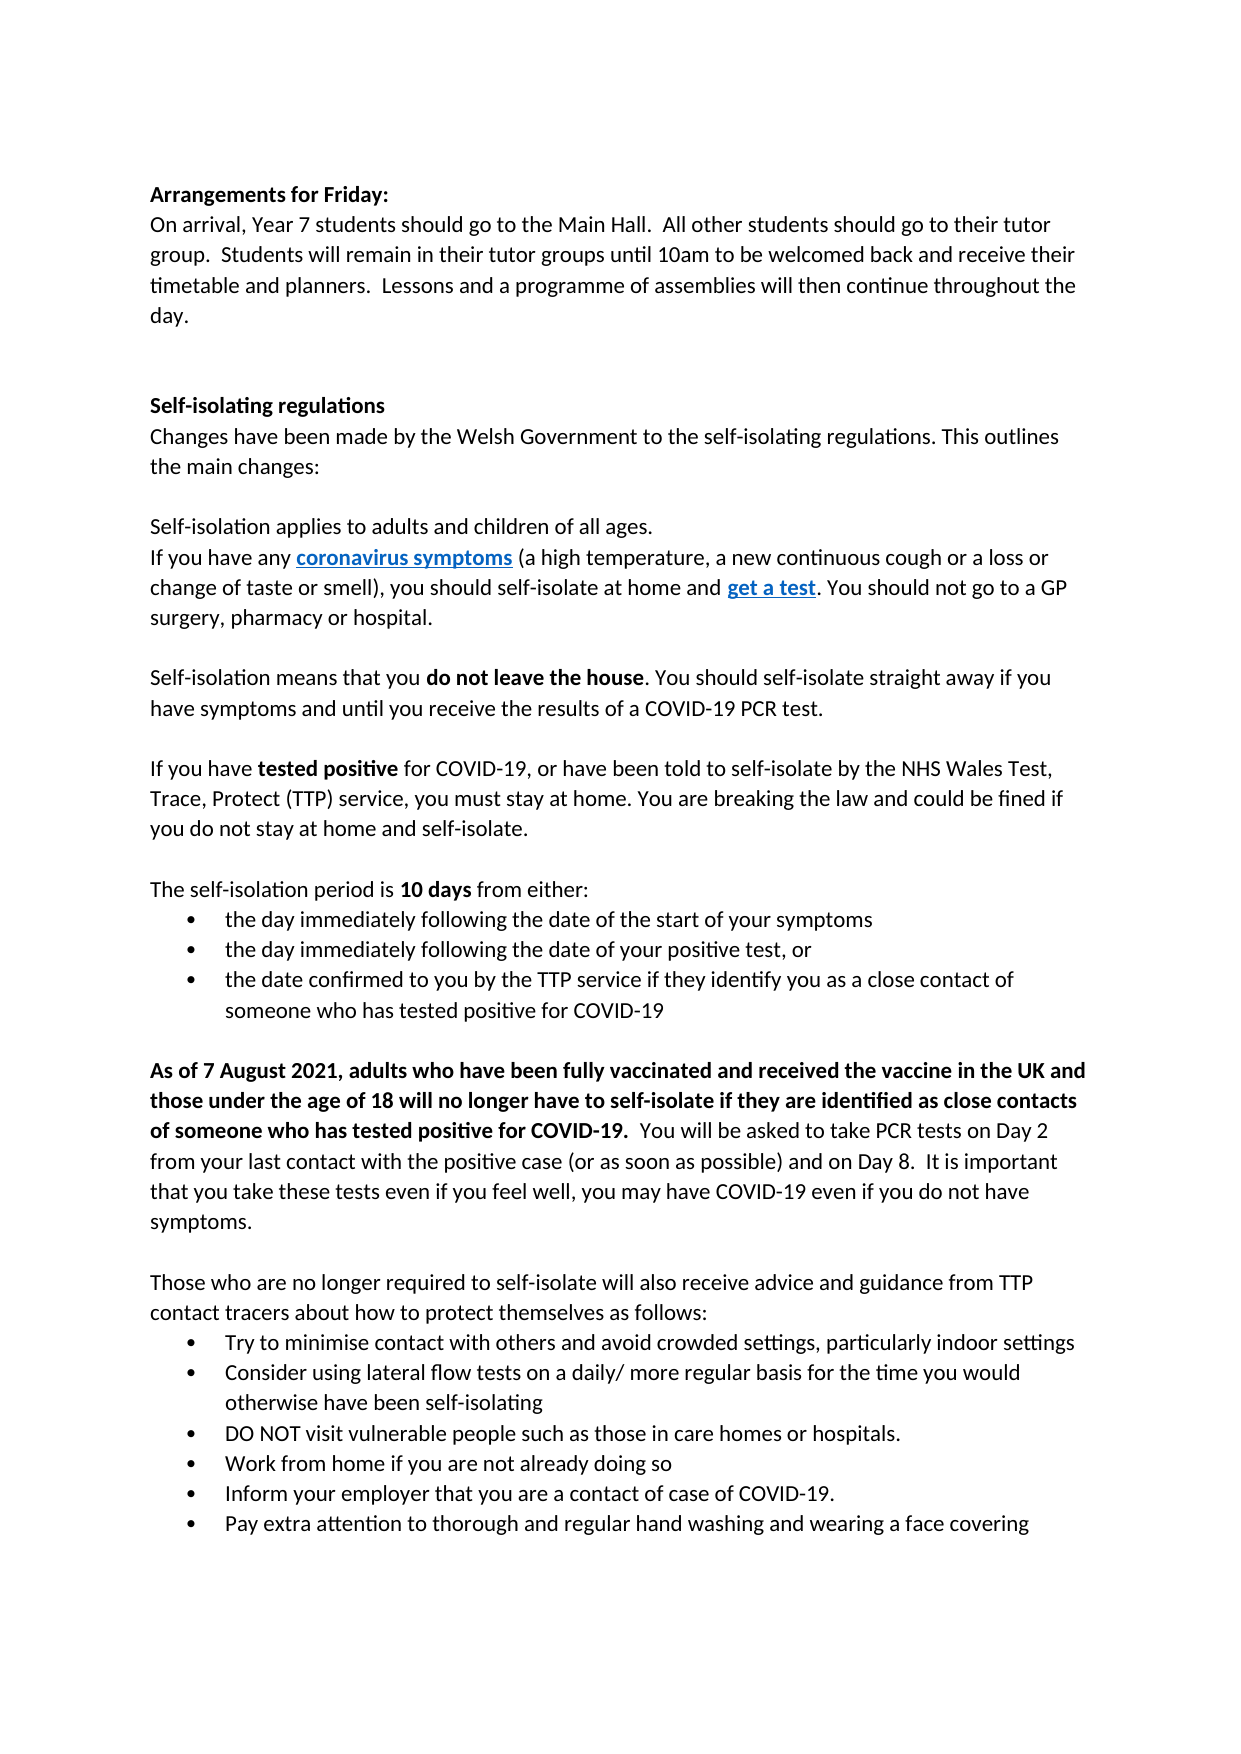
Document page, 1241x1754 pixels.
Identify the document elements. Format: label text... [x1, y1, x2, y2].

list Try to minimise contact with others and avoid crowded settings, particularly indoor settings [187, 1328, 1090, 1356]
text Arrangements for Friday: [150, 180, 1090, 208]
text On arrival, Year 7 students should go to the Main Hall. All other students should go to their tutor group. Students will remain in their tutor groups until 10am to be welcomed back and receive their timetable and planners. Lessons and a programme of assemblies will then continue throughout the day. [150, 210, 1090, 329]
text Self-isolation applies to adults and children of all ages. [150, 512, 1090, 541]
text The self-isolation period is 10 days from either: [150, 875, 1090, 903]
list the day immediately following the date of the start of your symptoms [187, 905, 1090, 933]
list the day immediately following the date of your positive test, or [187, 935, 1090, 963]
list Consider using lateral flow tests on a daily/ more regular basis for the time you would otherwise have been self-isolating [187, 1358, 1090, 1417]
text Self-isolating regulations [150, 392, 1090, 420]
list Work from home if you are not already doing so [187, 1449, 1090, 1477]
text As of 7 August 2021, adults who have been fully vaccinated and received the vaccine in the UK and those under the age of 18 will no longer have to self-isolate if they are identified as close contacts of someone who has tested positive for COVID-19. You will be asked to take PCR tests on Day 2 from your last contact with the positive case (or as soon as possible) and on Day 8. It is important that you take these tests even if you feel well, you may have COVID-19 even if you do not have symptoms. [150, 1056, 1090, 1235]
text Changes have been made by the Welsh Government to the self-isolating regulations. This outlines the main changes: [150, 422, 1090, 480]
text Self-isolation means that you do not leave the house. You should self-isolate straight away if you have symptoms and until you receive the results of a COVID-19 PCR test. [150, 663, 1090, 722]
text If you have tested positive for COVID-19, or have been told to self-isolate by the NHS Wales Test, Trace, Protect (TTP) service, you must stay at home. You are breaking the law and could be fined if you do not stay at home and self-isolate. [150, 754, 1090, 843]
list the date confirmed to you by the TTP service if they identify you as a close contact of someone who has tested positive for COVID-19 [187, 966, 1090, 1024]
list DO NOT visit vulnerable people such as those in care homes or hospitals. [187, 1419, 1090, 1447]
text If you have any coronavirus symptoms (a high temperature, a new continuous cough or a loss or change of taste or smell), you should self-isolate at home and get a test. You should not go to a GP surgery, pharmacy or hospital. [150, 543, 1090, 631]
list Inform your employer that you are a contact of case of COVID-19. [187, 1479, 1090, 1507]
list Pay extra attention to thorough and regular hand washing and wearing a face covering [187, 1509, 1090, 1537]
text Those who are no longer required to self-isolate will also receive advice and guidance from TTP contact tracers about how to protect themselves as follows: [150, 1268, 1090, 1326]
